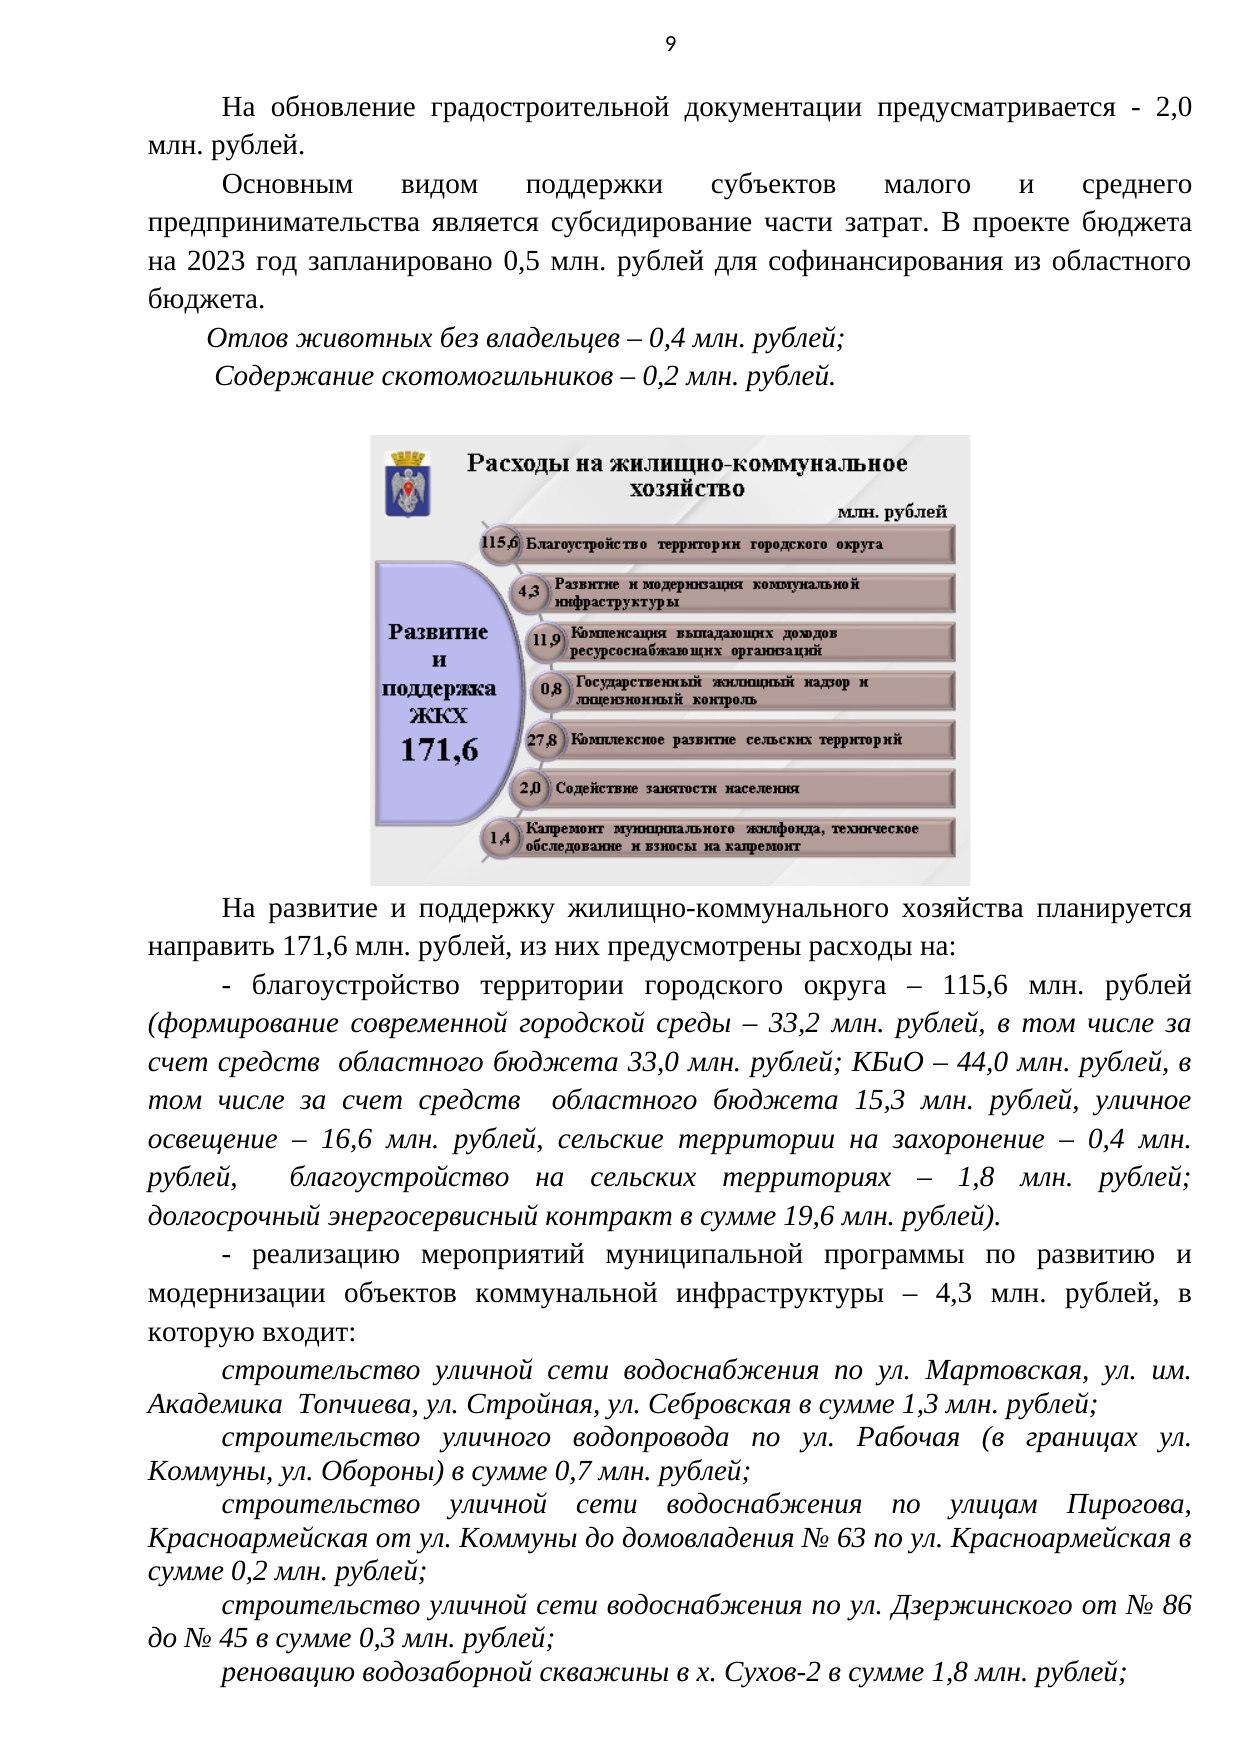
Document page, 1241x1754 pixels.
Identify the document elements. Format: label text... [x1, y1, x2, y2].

text Основным видом поддержки субъектов малого и среднего предпринимательства является субсидирование части затрат. В проекте бюджета на 2023 год запланировано 0,5 млн. рублей для софинансирования из областного бюджета. [148, 166, 1193, 315]
text - реализацию мероприятий муниципальной программы по развитию и модернизации объектов коммунальной инфраструктуры – 4,3 млн. рублей, в которую входит: [148, 1237, 1193, 1347]
text - благоустройство территории городского округа – 115,6 млн. рублей (формирование современной городской среды – 33,2 млн. рублей, в том числе за счет средств областного бюджета 33,0 млн. рублей; КБиО – 44,0 млн. рублей, в том числе за счет средств областного бюджета 15,3 млн. рублей, уличное освещение – 16,6 млн. рублей, сельские территории на захоронение – 0,4 млн. рублей, благоустройство на сельских территориях – 1,8 млн. рублей; долгосрочный энергосервисный контракт в сумме 19,6 млн. рублей). [148, 967, 1193, 1232]
text На обновление градостроительной документации предусматривается - 2,0 млн. рублей. [148, 89, 1193, 161]
picture [370, 435, 971, 886]
text реновацию водозаборной скважины в х. Сухов-2 в сумме 1,8 млн. рублей; [148, 1654, 1193, 1688]
text Содержание скотомогильников – 0,2 млн. рублей. [148, 358, 1193, 392]
text строительство уличной сети водоснабжения по ул. Дзержинского от № 86 до № 45 в сумме 0,3 млн. рублей; [148, 1587, 1193, 1654]
text строительство уличной сети водоснабжения по улицам Пирогова, Красноармейская от ул. Коммуны до домовладения № 63 по ул. Красноармейская в сумме 0,2 млн. рублей; [148, 1486, 1193, 1587]
text Отлов животных без владельцев – 0,4 млн. рублей; [148, 320, 1193, 353]
text На развитие и поддержку жилищно-коммунального хозяйства планируется направить 171,6 млн. рублей, из них предусмотрены расходы на: [148, 890, 1193, 962]
text строительство уличного водопровода по ул. Рабочая (в границах ул. Коммуны, ул. Обороны) в сумме 0,7 млн. рублей; [148, 1419, 1193, 1486]
text строительство уличной сети водоснабжения по ул. Мартовская, ул. им. Академика Топчиева, ул. Стройная, ул. Себровская в сумме 1,3 млн. рублей; [148, 1352, 1193, 1419]
